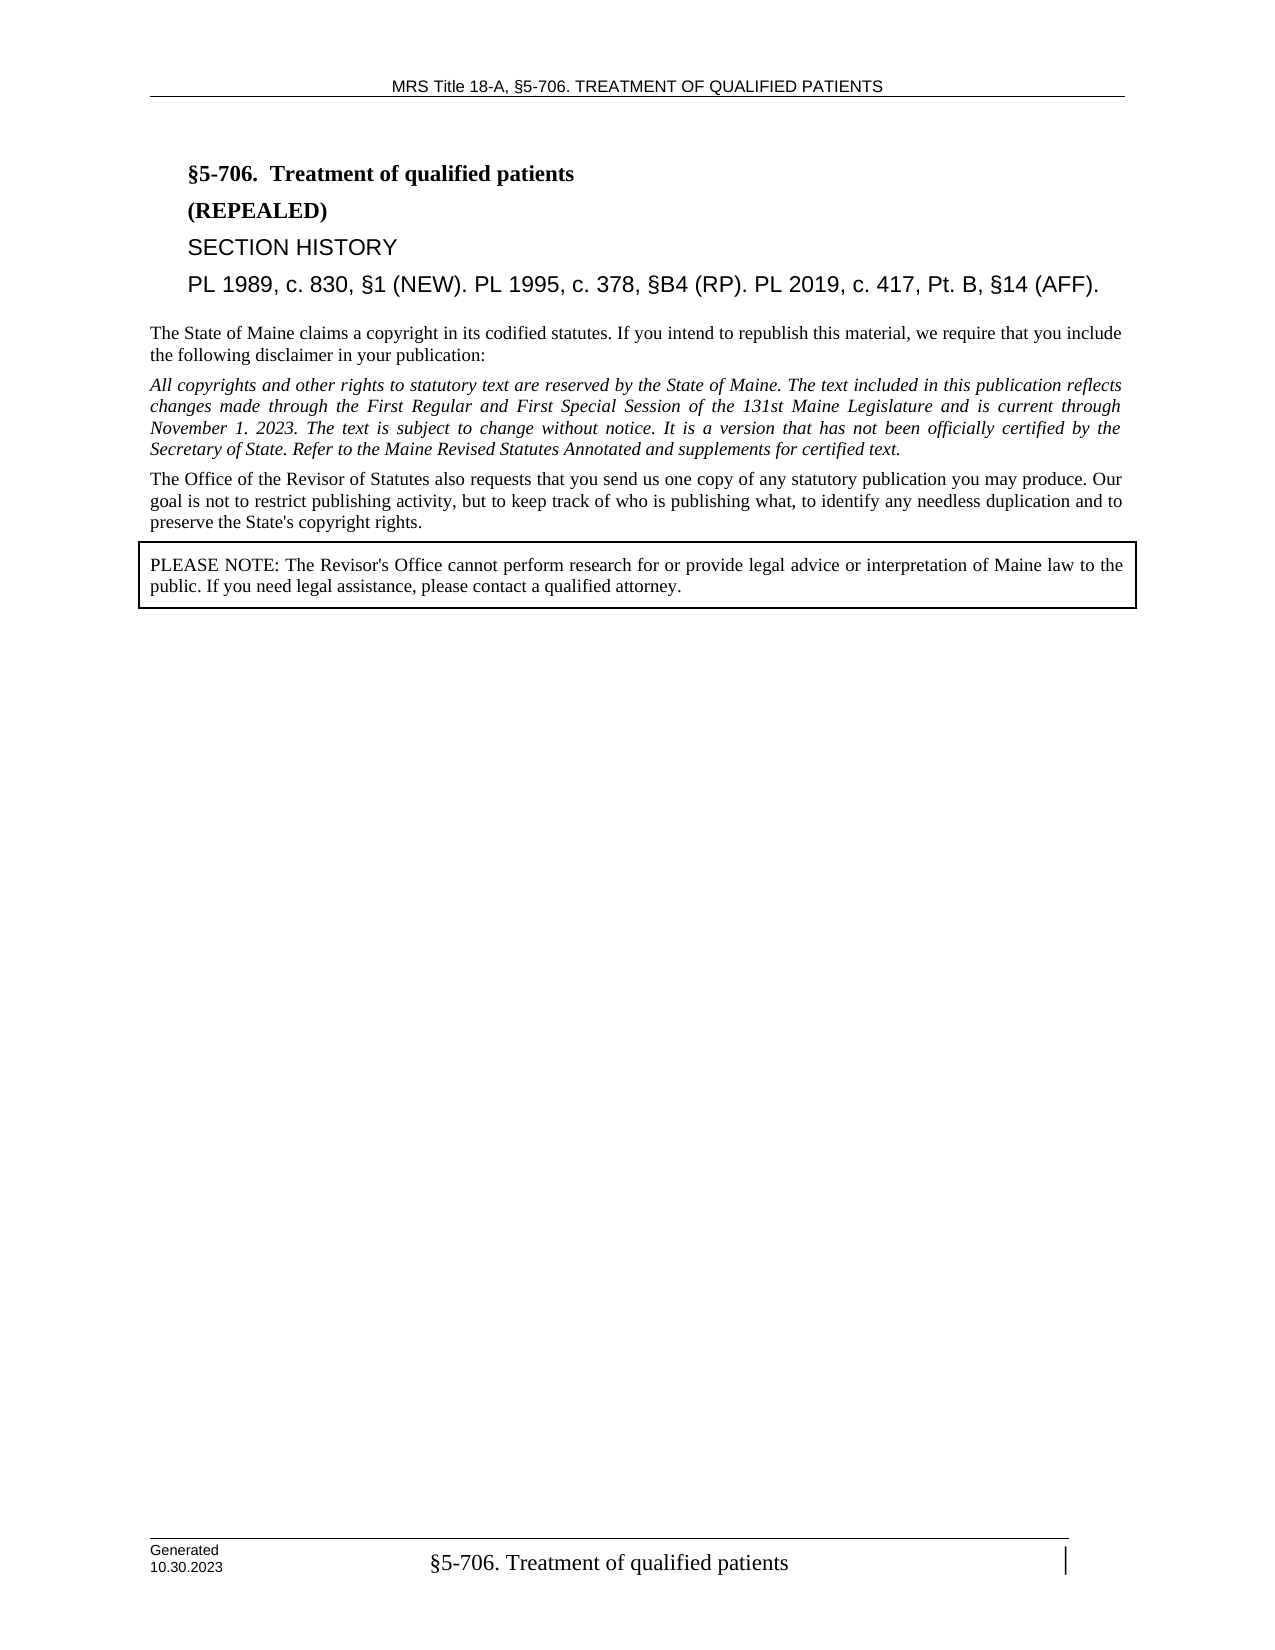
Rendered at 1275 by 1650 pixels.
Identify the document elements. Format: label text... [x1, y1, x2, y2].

text PL 1989, c. 830, §1 (NEW). PL 1995, c. 378, §B4 (RP). PL 2019, c. 417, Pt. B, §14 (AFF). [187, 271, 1125, 297]
text PLEASE NOTE: The Revisor's Office cannot perform research for or provide legal advice or interpretation of Maine law to the public. If you need legal assistance, please contact a qualified attorney. [140, 543, 1135, 607]
text All copyrights and other rights to statutory text are reserved by the State of Maine. The text included in this publication reflects changes made through the First Regular and First Special Session of the 131st Maine Legislature and is current through November 1. 2023 . The text is subject to change without notice. It is a version that has not been officially certified by the Secretary of State. Refer to the Maine Revised Statutes Annotated and supplements for certified text. [150, 373, 1125, 460]
text The Office of the Revisor of Statutes also requests that you send us one copy of any statutory publication you may produce. Our goal is not to restrict publishing activity, but to keep track of who is publishing what, to identify any needless duplication and to preserve the State's copyright rights. [150, 468, 1125, 533]
text The State of Maine claims a copyright in its codified statutes. If you intend to republish this material, we require that you include the following disclaimer in your publication: [150, 322, 1125, 365]
text (REPEALED) [187, 197, 1125, 223]
text §5-706. Treatment of qualified patients [187, 160, 1125, 187]
text SECTION HISTORY [187, 234, 1125, 260]
